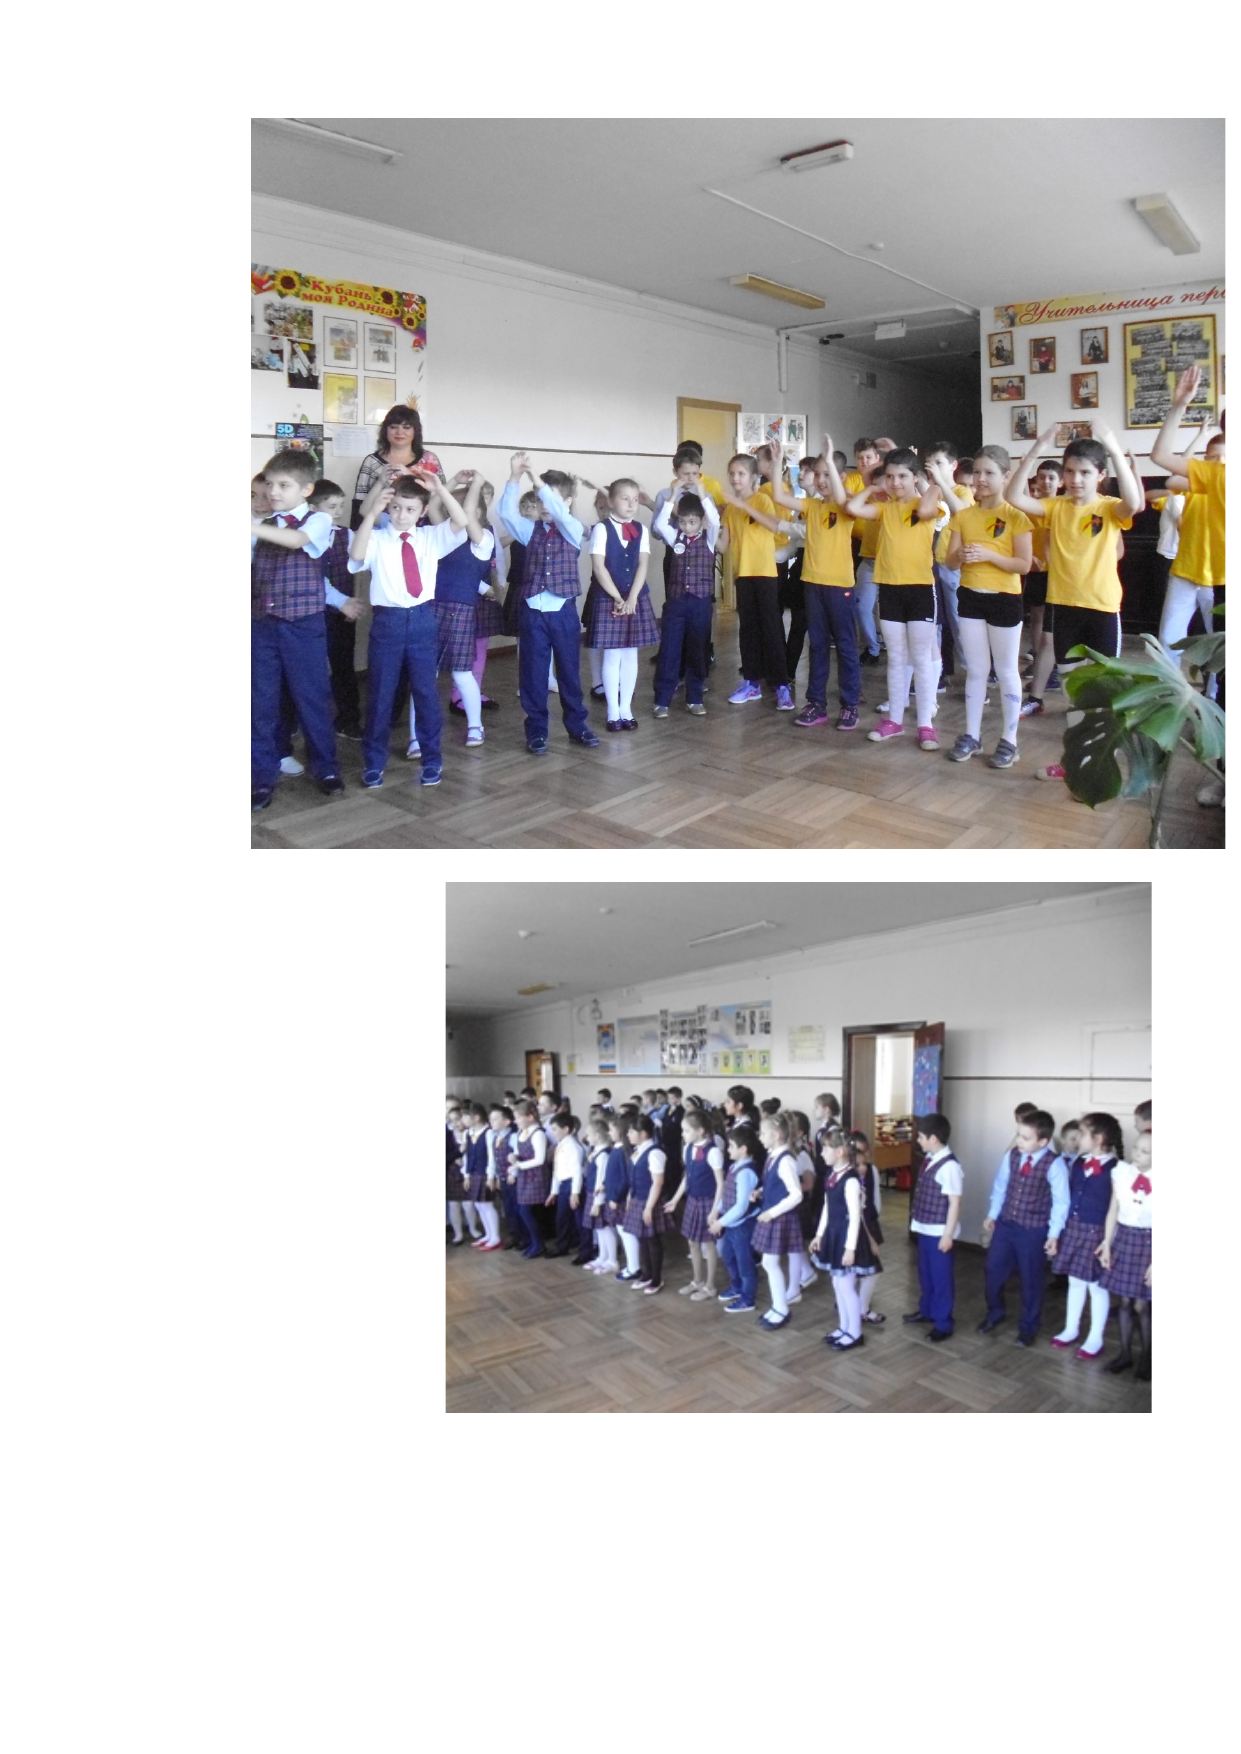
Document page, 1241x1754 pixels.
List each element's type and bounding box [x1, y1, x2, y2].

picture [445, 882, 1152, 1413]
picture [251, 118, 1226, 849]
